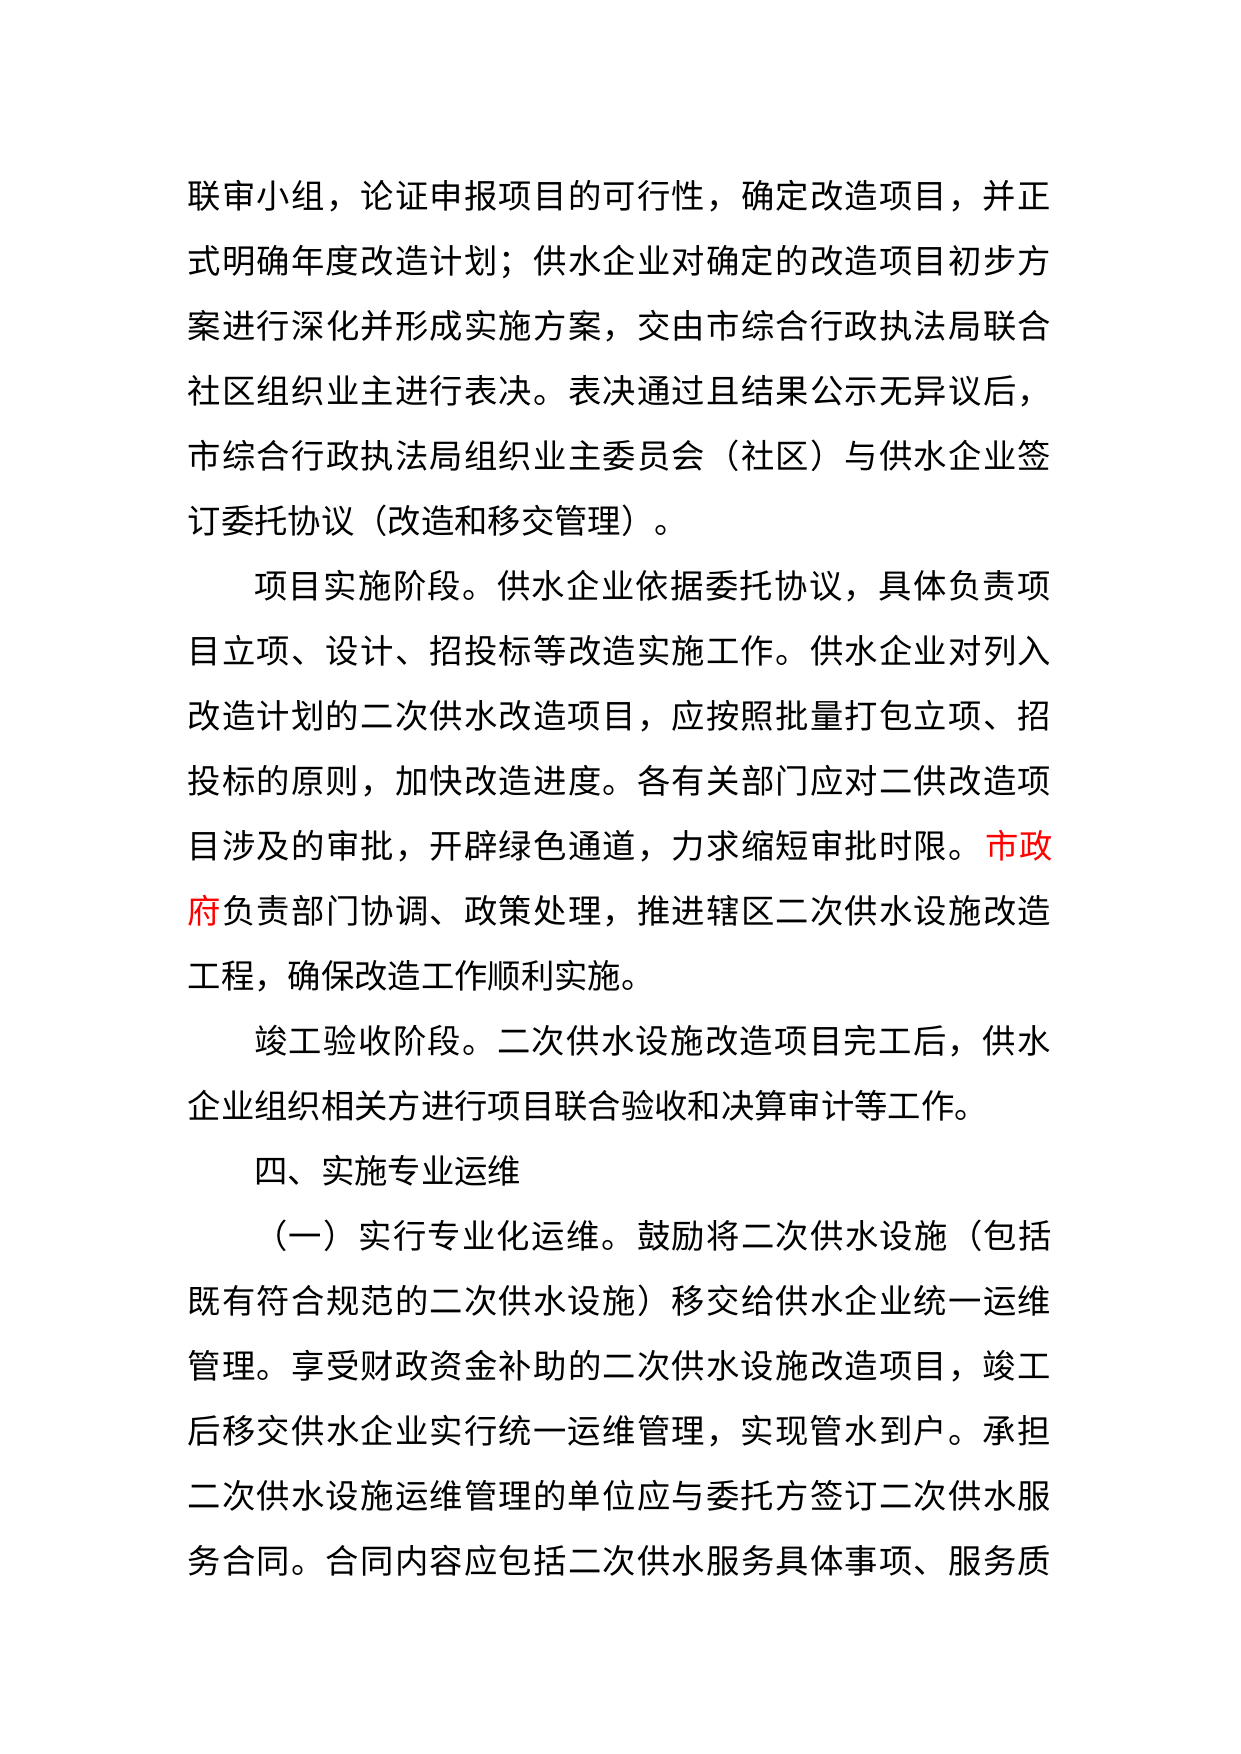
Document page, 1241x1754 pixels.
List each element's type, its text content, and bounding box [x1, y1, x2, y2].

text 四、实施专业运维 [187, 1137, 1053, 1202]
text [187, 162, 1053, 552]
text 项目实施阶段。供水企业依据委托协议，具体负责项目立项、设计、招投标等改造实施工作。供水企业对列入改造计划的二次供水改造项目，应按照批量打包立项、招投标的原则，加快改造进度。各有关部门应对二供改造项目涉及的审批，开辟绿色通道，力求缩短审批时限。市政府负责部门协调、政策处理，推进辖区二次供水设施改造工程，确保改造工作顺利实施。 [187, 552, 1053, 1007]
text 竣工验收阶段。二次供水设施改造项目完工后，供水企业组织相关方进行项目联合验收和决算审计等工作。 [187, 1007, 1053, 1137]
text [187, 1202, 1053, 1592]
